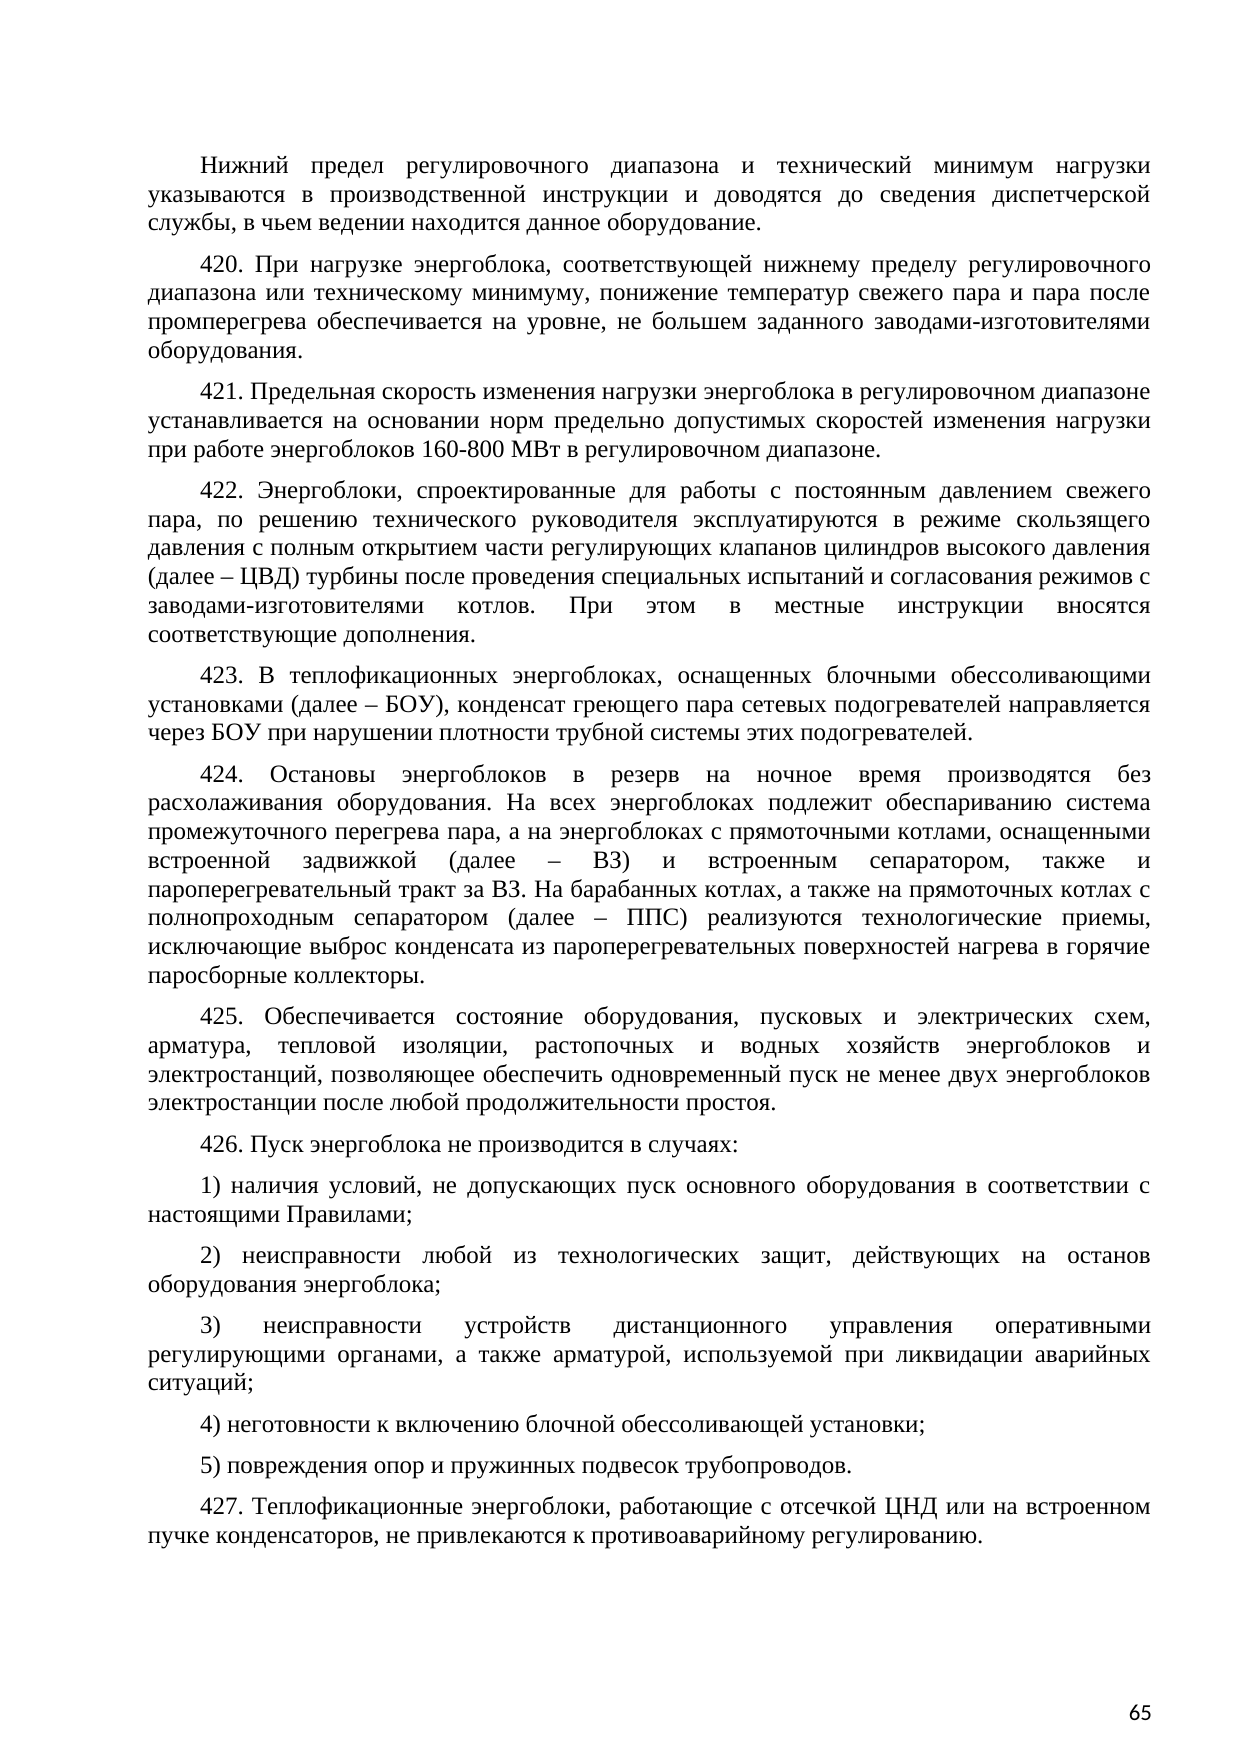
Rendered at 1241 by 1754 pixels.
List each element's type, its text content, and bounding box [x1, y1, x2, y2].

text 5) повреждения опор и пружинных подвесок трубопроводов. [148, 1450, 1152, 1479]
text 2) неисправности любой из технологических защит, действующих на останов оборудования энергоблока; [148, 1240, 1152, 1297]
text Нижний предел регулировочного диапазона и технический минимум нагрузки указываются в производственной инструкции и доводятся до сведения диспетчерской службы, в чьем ведении находится данное оборудование. [148, 150, 1152, 236]
text 423. В теплофикационных энергоблоках, оснащенных блочными обессоливающими установками (далее – БОУ), конденсат греющего пара сетевых подогревателей направляется через БОУ при нарушении плотности трубной системы этих подогревателей. [148, 660, 1152, 746]
text 425. Обеспечивается состояние оборудования, пусковых и электрических схем, арматура, тепловой изоляции, растопочных и водных хозяйств энергоблоков и электростанций, позволяющее обеспечить одновременный пуск не менее двух энергоблоков электростанции после любой продолжительности простоя. [148, 1001, 1152, 1116]
text 422. Энергоблоки, спроектированные для работы с постоянным давлением свежего пара, по решению технического руководителя эксплуатируются в режиме скользящего давления с полным открытием части регулирующих клапанов цилиндров высокого давления (далее – ЦВД) турбины после проведения специальных испытаний и согласования режимов с заводами-изготовителями котлов. При этом в местные инструкции вносятся соответствующие дополнения. [148, 475, 1152, 647]
text 4) неготовности к включению блочной обессоливающей установки; [148, 1409, 1152, 1437]
text 427. Теплофикационные энергоблоки, работающие с отсечкой ЦНД или на встроенном пучке конденсаторов, не привлекаются к противоаварийному регулированию. [148, 1491, 1152, 1549]
text 426. Пуск энергоблока не производится в случаях: [148, 1129, 1152, 1157]
text 420. При нагрузке энергоблока, соответствующей нижнему пределу регулировочного диапазона или техническому минимуму, понижение температур свежего пара и пара после промперегрева обеспечивается на уровне, не большем заданного заводами-изготовителями оборудования. [148, 249, 1152, 364]
text 1) наличия условий, не допускающих пуск основного оборудования в соответствии с настоящими Правилами; [148, 1170, 1152, 1227]
text 3) неисправности устройств дистанционного управления оперативными регулирующими органами, а также арматурой, используемой при ликвидации аварийных ситуаций; [148, 1310, 1152, 1396]
text 424. Остановы энергоблоков в резерв на ночное время производятся без расхолаживания оборудования. На всех энергоблоках подлежит обеспариванию система промежуточного перегрева пара, а на энергоблоках с прямоточными котлами, оснащенными встроенной задвижкой (далее – ВЗ) и встроенным сепаратором, также и пароперегревательный тракт за ВЗ. На барабанных котлах, а также на прямоточных котлах с полнопроходным сепаратором (далее – ППС) реализуются технологические приемы, исключающие выброс конденсата из пароперегревательных поверхностей нагрева в горячие паросборные коллекторы. [148, 759, 1152, 989]
text 421. Предельная скорость изменения нагрузки энергоблока в регулировочном диапазоне устанавливается на основании норм предельно допустимых скоростей изменения нагрузки при работе энергоблоков 160-800 МВт в регулировочном диапазоне. [148, 376, 1152, 462]
